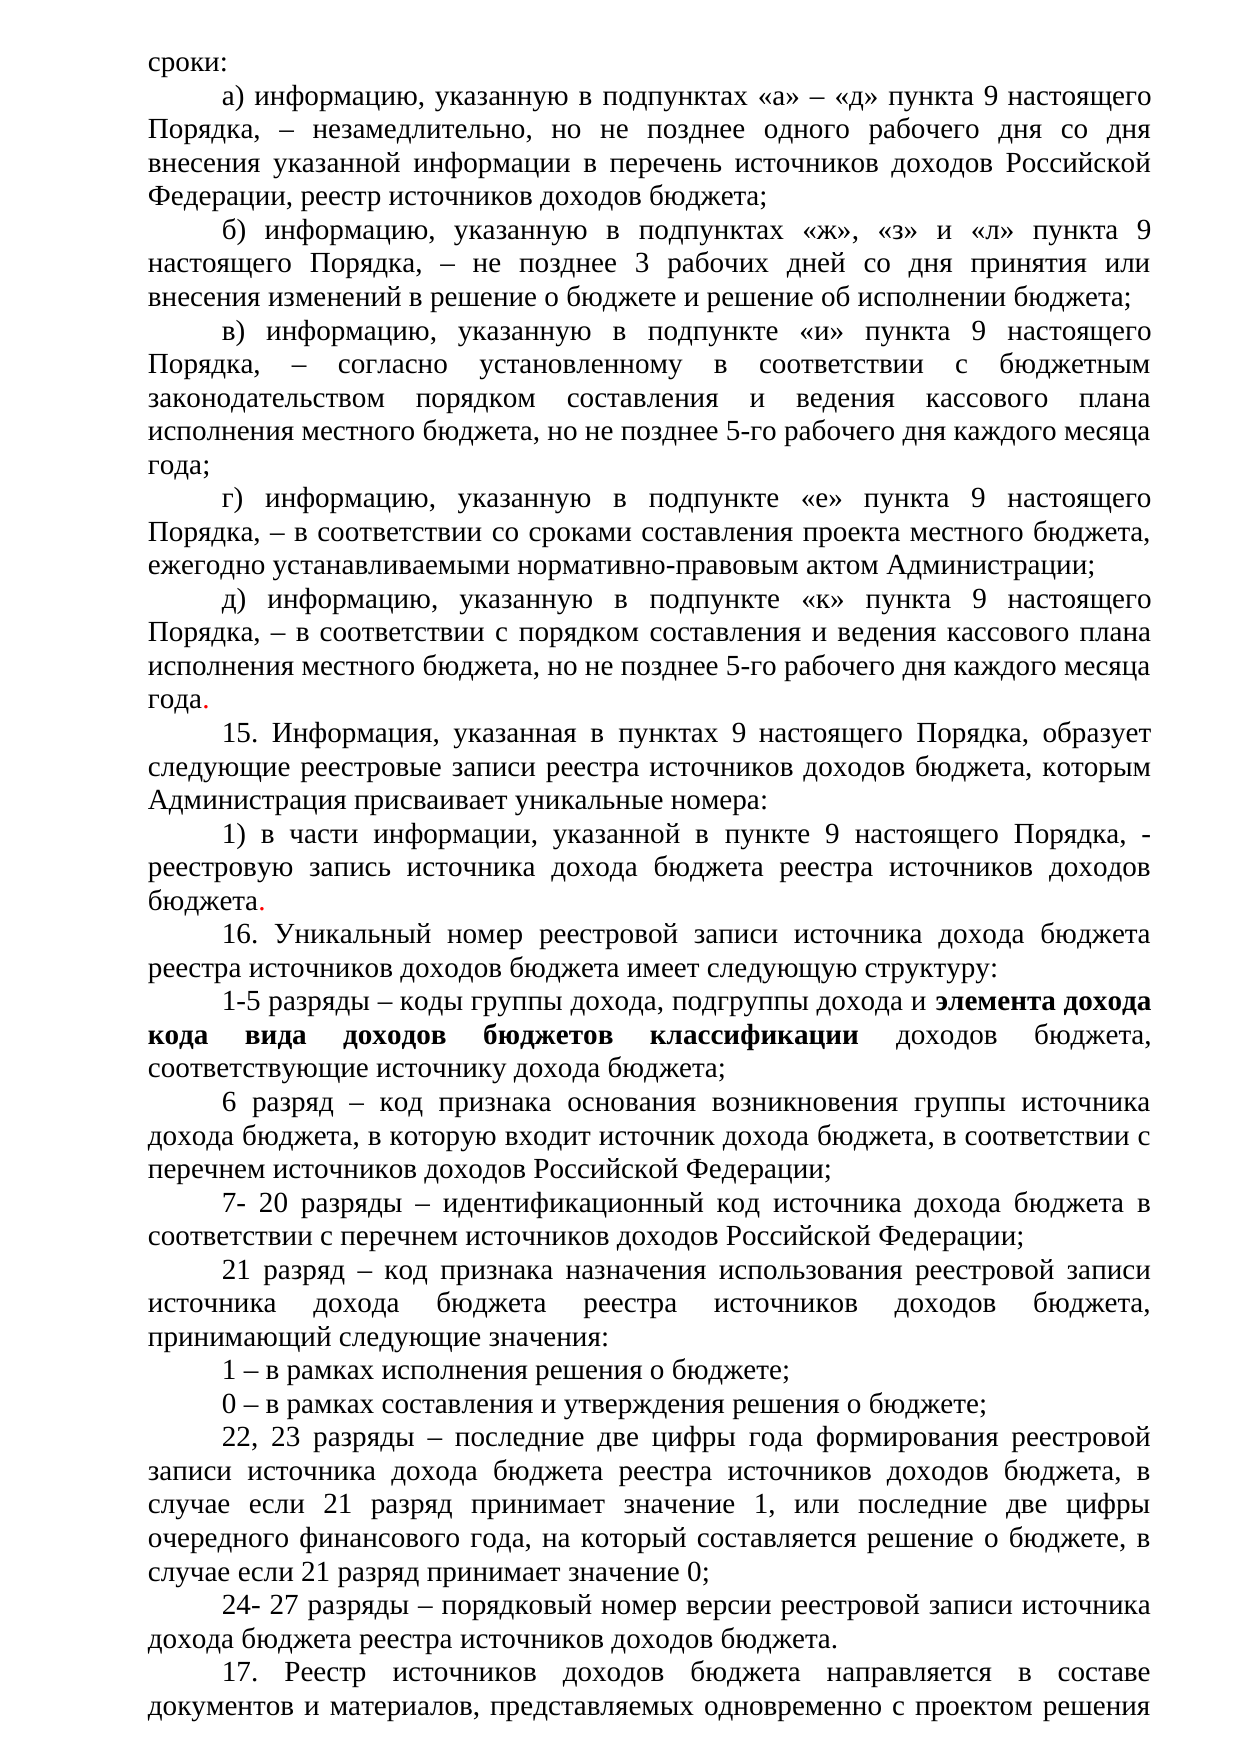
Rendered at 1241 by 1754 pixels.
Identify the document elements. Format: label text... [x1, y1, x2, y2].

text 1 – в рамках исполнения решения о бюджете; [148, 1352, 1152, 1386]
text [148, 1654, 1152, 1721]
text 16. Уникальный номер реестровой записи источника дохода бюджета реестра источников доходов бюджета имеет следующую структуру: [148, 916, 1152, 983]
text 7- 20 разряды – идентификационный код источника дохода бюджета в соответствии с перечнем источников доходов Российской Федерации; [148, 1185, 1152, 1252]
text 24- 27 разряды – порядковый номер версии реестровой записи источника дохода бюджета реестра источников доходов бюджета. [148, 1587, 1152, 1654]
text 22, 23 разряды – последние две цифры года формирования реестровой записи источника дохода бюджета реестра источников доходов бюджета, в случае если 21 разряд принимает значение 1, или последние две цифры очередного финансового года, на который составляется решение о бюджете, в случае если 21 разряд принимает значение 0; [148, 1419, 1152, 1587]
text д) информацию, указанную в подпункте «к» пункта 9 настоящего Порядка, – в соответствии с порядком составления и ведения кассового плана исполнения местного бюджета, но не позднее 5-го рабочего дня каждого месяца года. [148, 581, 1152, 715]
text б) информацию, указанную в подпунктах «ж», «з» и «л» пункта 9 настоящего Порядка, – не позднее 3 рабочих дней со дня принятия или внесения изменений в решение о бюджете и решение об исполнении бюджета; [148, 212, 1152, 313]
text в) информацию, указанную в подпункте «и» пункта 9 настоящего Порядка, – согласно установленному в соответствии с бюджетным законодательством порядком составления и ведения кассового плана исполнения местного бюджета, но не позднее 5-го рабочего дня каждого месяца года; [148, 313, 1152, 480]
text 15. Информация, указанная в пунктах 9 настоящего Порядка, образует следующие реестровые записи реестра источников доходов бюджета, которым Администрация присваивает уникальные номера: [148, 715, 1152, 816]
text 6 разряд – код признака основания возникновения группы источника дохода бюджета, в которую входит источник дохода бюджета, в соответствии с перечнем источников доходов Российской Федерации; [148, 1084, 1152, 1185]
text 0 – в рамках составления и утверждения решения о бюджете; [148, 1386, 1152, 1419]
text 1) в части информации, указанной в пункте 9 настоящего Порядка, - реестровую запись источника дохода бюджета реестра источников доходов бюджета. [148, 816, 1152, 916]
text г) информацию, указанную в подпункте «е» пункта 9 настоящего Порядка, – в соответствии со сроками составления проекта местного бюджета, ежегодно устанавливаемыми нормативно-правовым актом Администрации; [148, 480, 1152, 581]
text 21 разряд – код признака назначения использования реестровой записи источника дохода бюджета реестра источников доходов бюджета, принимающий следующие значения: [148, 1252, 1152, 1352]
text а) информацию, указанную в подпунктах «а» – «д» пункта 9 настоящего Порядка, – незамедлительно, но не позднее одного рабочего дня со дня внесения указанной информации в перечень источников доходов Российской Федерации, реестр источников доходов бюджета; [148, 78, 1152, 212]
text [148, 44, 1152, 78]
text 1-5 разряды – коды группы дохода, подгруппы дохода и элемента дохода кода вида доходов бюджетов классификации доходов бюджета, соответствующие источнику дохода бюджета; [148, 983, 1152, 1084]
